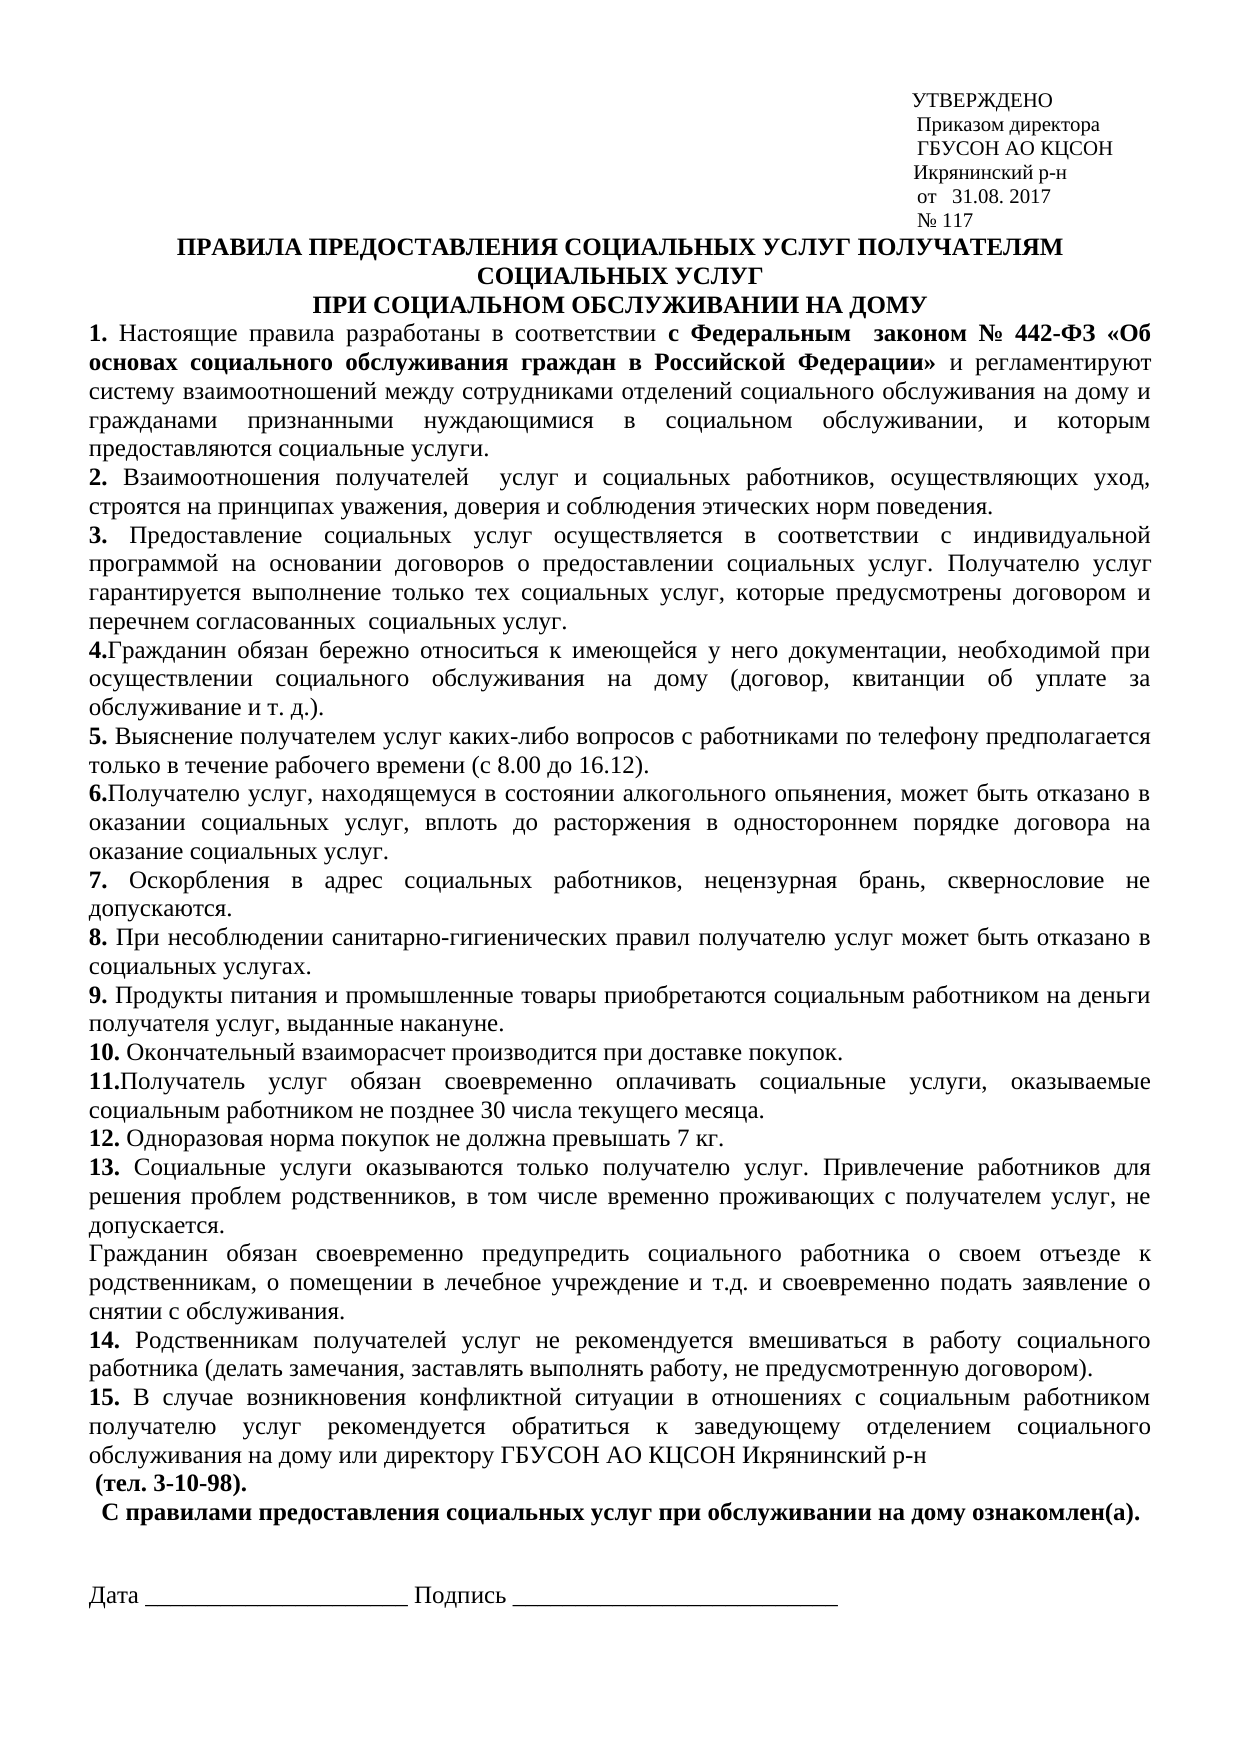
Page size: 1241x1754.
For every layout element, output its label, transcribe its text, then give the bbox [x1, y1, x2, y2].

text 10. Окончательный взаиморасчет производится при доставке покупок. [89, 1037, 1152, 1066]
text 3. Предоставление социальных услуг осуществляется в соответствии с индивидуальной программой на основании договоров о предоставлении социальных услуг. Получателю услуг гарантируется выполнение только тех социальных услуг, которые предусмотрены договором и перечнем согласованных социальных услуг. [89, 520, 1152, 635]
text 8. При несоблюдении санитарно-гигиенических правил получателю услуг может быть отказано в социальных услугах. [89, 922, 1152, 980]
text Гражданин обязан своевременно предупредить социального работника о своем отъезде к родственникам, о помещении в лечебное учреждение и т.д. и своевременно подать заявление о снятии с обслуживания. [89, 1238, 1152, 1325]
text 4.Гражданин обязан бережно относиться к имеющейся у него документации, необходимой при осуществлении социального обслуживания на дому (договор, квитанции об уплате за обслуживание и т. д.). [89, 635, 1152, 721]
text 13. Социальные услуги оказываются только получателю услуг. Привлечение работников для решения проблем родственников, в том числе временно проживающих с получателем услуг, не допускается. [89, 1152, 1152, 1238]
text (тел. 3-10-98). [89, 1468, 1152, 1497]
text 14. Родственникам получателей услуг не рекомендуется вмешиваться в работу социального работника (делать замечания, заставлять выполнять работу, не предусмотренную договором). [89, 1325, 1152, 1382]
text 12. Одноразовая норма покупок не должна превышать 7 кг. [89, 1123, 1152, 1152]
text 7. Оскорбления в адрес социальных работников, нецензурная брань, сквернословие не допускаются. [89, 865, 1152, 922]
text 11.Получатель услуг обязан своевременно оплачивать социальные услуги, оказываемые социальным работником не позднее 30 числа текущего месяца. [89, 1066, 1152, 1123]
text 15. В случае возникновения конфликтной ситуации в отношениях с социальным работником получателю услуг рекомендуется обратиться к заведующему отделением социального обслуживания на дому или директору ГБУСОН АО КЦСОН Икрянинский р-н [89, 1382, 1152, 1468]
text Приказом директора [89, 112, 1152, 136]
text ПРАВИЛА ПРЕДОСТАВЛЕНИЯ СОЦИАЛЬНЫХ УСЛУГ ПОЛУЧАТЕЛЯМ СОЦИАЛЬНЫХ УСЛУГ [89, 232, 1152, 290]
text 2. Взаимоотношения получателей услуг и социальных работников, осуществляющих уход, строятся на принципах уважения, доверия и соблюдения этических норм поведения. [89, 462, 1152, 520]
text УТВЕРЖДЕНО [89, 88, 1152, 112]
text 6.Получателю услуг, находящемуся в состоянии алкогольного опьянения, может быть отказано в оказании социальных услуг, вплоть до расторжения в одностороннем порядке договора на оказание социальных услуг. [89, 778, 1152, 865]
text № 117 [89, 208, 1152, 232]
text Дата _____________________ Подпись __________________________ [89, 1580, 1152, 1608]
text ГБУСОН АО КЦСОН [89, 136, 1152, 160]
text от 31.08. 2017 [89, 184, 1152, 208]
text 1. Настоящие правила разработаны в соответствии с Федеральным законом № 442-ФЗ «Об основах социального обслуживания граждан в Российской Федерации» и регламентируют систему взаимоотношений между сотрудниками отделений социального обслуживания на дому и гражданами признанными нуждающимися в социальном обслуживании, и которым предоставляются социальные услуги. [89, 318, 1152, 462]
text ПРИ СОЦИАЛЬНОМ ОБСЛУЖИВАНИИ НА ДОМУ [89, 290, 1152, 318]
text Икрянинский р-н [89, 160, 1152, 184]
text 9. Продукты питания и промышленные товары приобретаются социальным работником на деньги получателя услуг, выданные накануне. [89, 980, 1152, 1037]
text 5. Выяснение получателем услуг каких-либо вопросов с работниками по телефону предполагается только в течение рабочего времени (с 8.00 до 16.12). [89, 721, 1152, 778]
text С правилами предоставления социальных услуг при обслуживании на дому ознакомлен(а). [89, 1497, 1152, 1526]
